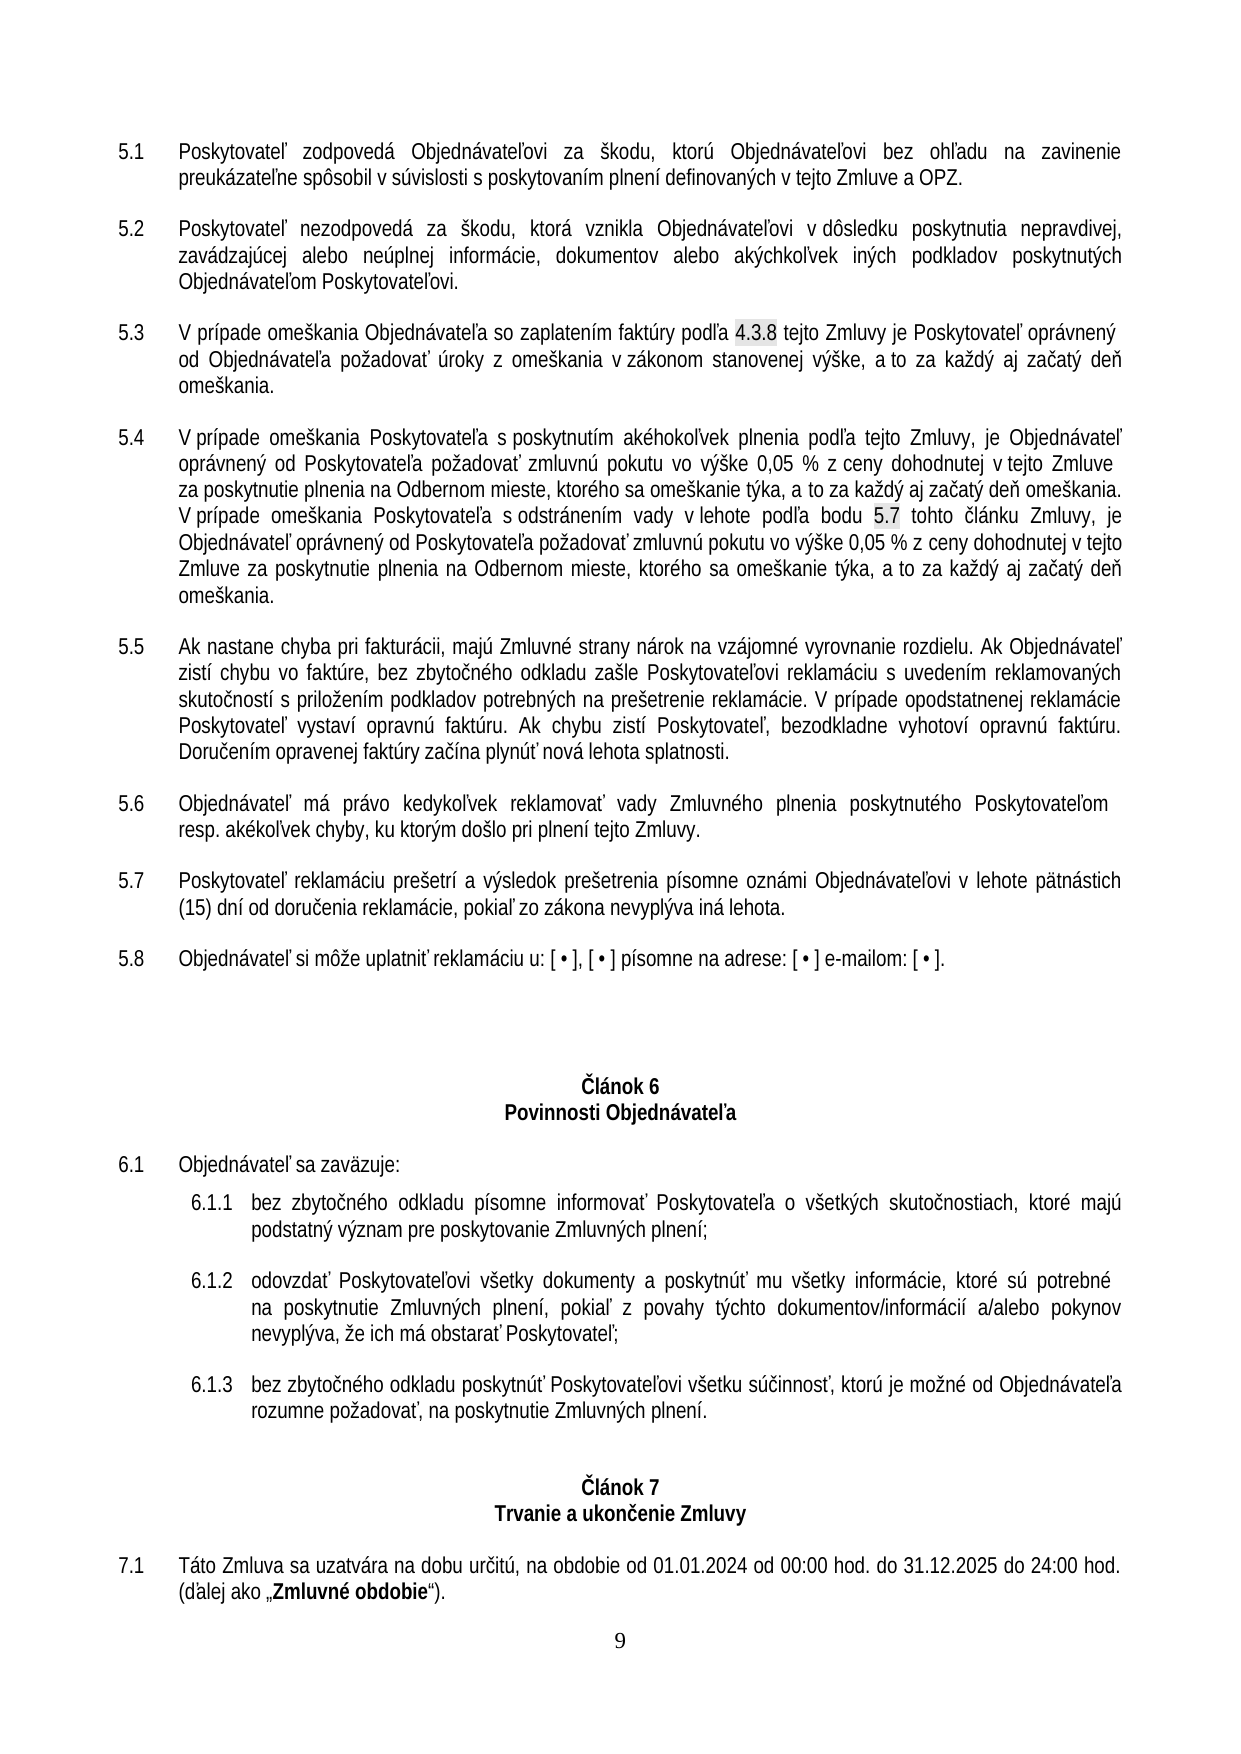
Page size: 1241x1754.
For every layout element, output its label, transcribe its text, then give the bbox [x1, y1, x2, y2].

list Objednávateľ má právo kedykoľvek reklamovať vady Zmluvného plnenia poskytnutého Poskytovateľom resp. akékoľvek chyby, ku ktorým došlo pri plnení tejto Zmluvy. [118, 790, 1122, 842]
list V prípade omeškania Objednávateľa so zaplatením faktúry podľa 4.3.8 tejto Zmluvy je Poskytovateľ oprávnený od Objednávateľa požadovať úroky z omeškania v zákonom stanovenej výške, a to za každý aj začatý deň omeškania. [118, 319, 1122, 398]
subtitle Povinnosti Objednávateľa [118, 1099, 1122, 1126]
list Ak nastane chyba pri fakturácii, majú Zmluvné strany nárok na vzájomné vyrovnanie rozdielu. Ak Objednávateľ zistí chybu vo faktúre, bez zbytočného odkladu zašle Poskytovateľovi reklamáciu s uvedením reklamovaných skutočností s priložením podkladov potrebných na prešetrenie reklamácie. V prípade opodstatnenej reklamácie Poskytovateľ vystaví opravnú faktúru. Ak chybu zistí Poskytovateľ, bezodkladne vyhotoví opravnú faktúru. Doručením opravenej faktúry začína plynúť nová lehota splatnosti. [118, 633, 1122, 765]
list Poskytovateľ nezodpovedá za škodu, ktorá vznikla Objednávateľovi v dôsledku poskytnutia nepravdivej, zavádzajúcej alebo neúplnej informácie, dokumentov alebo akýchkoľvek iných podkladov poskytnutých Objednávateľom Poskytovateľovi. [118, 215, 1122, 294]
list Táto Zmluva sa uzatvára na dobu určitú, na obdobie od 01.01.2024 od 00:00 hod. do 31.12.2025 do 24:00 hod. (ďalej ako „Zmluvné obdobie“). [118, 1552, 1122, 1604]
list Poskytovateľ zodpovedá Objednávateľovi za škodu, ktorú Objednávateľovi bez ohľadu na zavinenie preukázateľne spôsobil v súvislosti s poskytovaním plnení definovaných v tejto Zmluve a OPZ. [118, 138, 1122, 190]
list Objednávateľ si môže uplatniť reklamáciu u: [ • ], [ • ] písomne na adrese: [ • ] e-mailom: [ • ]. [118, 945, 1122, 971]
list odovzdať Poskytovateľovi všetky dokumenty a poskytnúť mu všetky informácie, ktoré sú potrebné na poskytnutie Zmluvných plnení, pokiaľ z povahy týchto dokumentov/informácií a/alebo pokynov nevyplýva, že ich má obstarať Poskytovateľ; [191, 1267, 1122, 1346]
list V prípade omeškania Poskytovateľa s poskytnutím akéhokoľvek plnenia podľa tejto Zmluvy, je Objednávateľ oprávnený od Poskytovateľa požadovať zmluvnú pokutu vo výške 0,05 % z ceny dohodnutej v tejto Zmluve za poskytnutie plnenia na Odbernom mieste, ktorého sa omeškanie týka, a to za každý aj začatý deň omeškania. V prípade omeškania Poskytovateľa s odstránením vady v lehote podľa bodu 5.7 tohto článku Zmluvy, je Objednávateľ oprávnený od Poskytovateľa požadovať zmluvnú pokutu vo výške 0,05 % z ceny dohodnutej v tejto Zmluve za poskytnutie plnenia na Odbernom mieste, ktorého sa omeškanie týka, a to za každý aj začatý deň omeškania. [118, 423, 1122, 608]
list bez zbytočného odkladu poskytnúť Poskytovateľovi všetku súčinnosť, ktorú je možné od Objednávateľa rozumne požadovať, na poskytnutie Zmluvných plnení. [191, 1371, 1122, 1424]
list Poskytovateľ reklamáciu prešetrí a výsledok prešetrenia písomne oznámi Objednávateľovi v lehote pätnástich (15) dní od doručenia reklamácie, pokiaľ zo zákona nevyplýva iná lehota. [118, 867, 1122, 920]
list bez zbytočného odkladu písomne informovať Poskytovateľa o všetkých skutočnostiach, ktoré majú podstatný význam pre poskytovanie Zmluvných plnení; [191, 1189, 1122, 1242]
subtitle Trvanie a ukončenie Zmluvy [118, 1500, 1122, 1527]
list Objednávateľ sa zaväzuje: [118, 1151, 1122, 1177]
